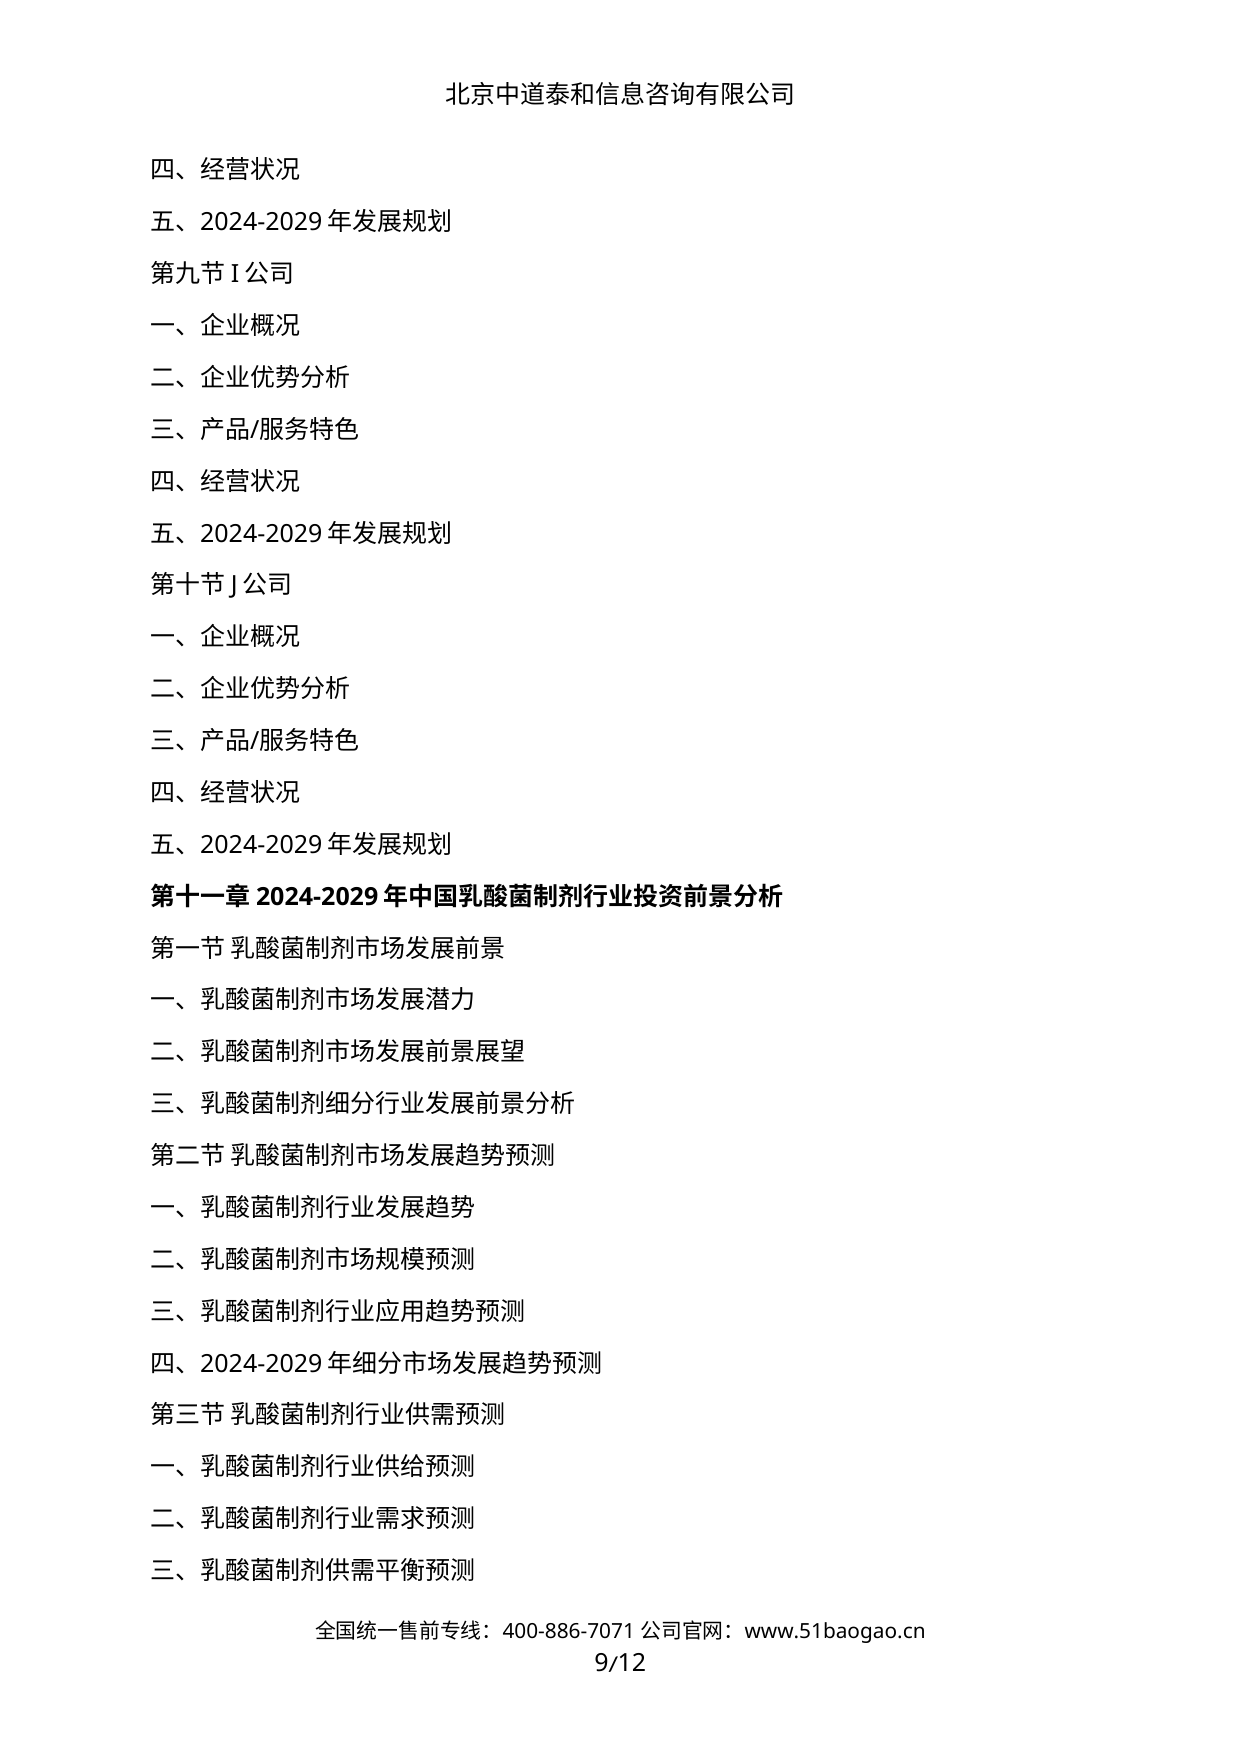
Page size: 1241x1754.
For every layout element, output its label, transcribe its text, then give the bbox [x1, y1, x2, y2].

text 二、乳酸菌制剂市场规模预测 [150, 1239, 1090, 1276]
text 四、2024-2029年细分市场发展趋势预测 [150, 1343, 1090, 1379]
text 五、2024-2029年发展规划 [150, 202, 1090, 238]
text 一、乳酸菌制剂行业供给预测 [150, 1447, 1090, 1483]
text 三、乳酸菌制剂细分行业发展前景分析 [150, 1084, 1090, 1120]
text 二、乳酸菌制剂行业需求预测 [150, 1499, 1090, 1535]
text 一、乳酸菌制剂行业发展趋势 [150, 1187, 1090, 1224]
text 第一节 乳酸菌制剂市场发展前景 [150, 928, 1090, 964]
text 四、经营状况 [150, 461, 1090, 497]
text 二、企业优势分析 [150, 669, 1090, 705]
text 一、企业概况 [150, 306, 1090, 342]
text 三、乳酸菌制剂行业应用趋势预测 [150, 1291, 1090, 1327]
text 一、乳酸菌制剂市场发展潜力 [150, 980, 1090, 1016]
text 五、2024-2029年发展规划 [150, 513, 1090, 549]
text 三、乳酸菌制剂供需平衡预测 [150, 1551, 1090, 1587]
text 三、产品/服务特色 [150, 409, 1090, 446]
text 四、经营状况 [150, 772, 1090, 809]
text 四、经营状况 [150, 150, 1090, 186]
text 第十节 J公司 [150, 565, 1090, 601]
text 五、2024-2029年发展规划 [150, 824, 1090, 861]
text 第九节 I公司 [150, 254, 1090, 290]
text 一、企业概况 [150, 617, 1090, 653]
text 二、乳酸菌制剂市场发展前景展望 [150, 1032, 1090, 1068]
text 第三节 乳酸菌制剂行业供需预测 [150, 1395, 1090, 1431]
text 三、产品/服务特色 [150, 721, 1090, 757]
text 第十一章 2024-2029年中国乳酸菌制剂行业投资前景分析 [150, 876, 1090, 912]
text 二、企业优势分析 [150, 357, 1090, 394]
text 第二节 乳酸菌制剂市场发展趋势预测 [150, 1136, 1090, 1172]
